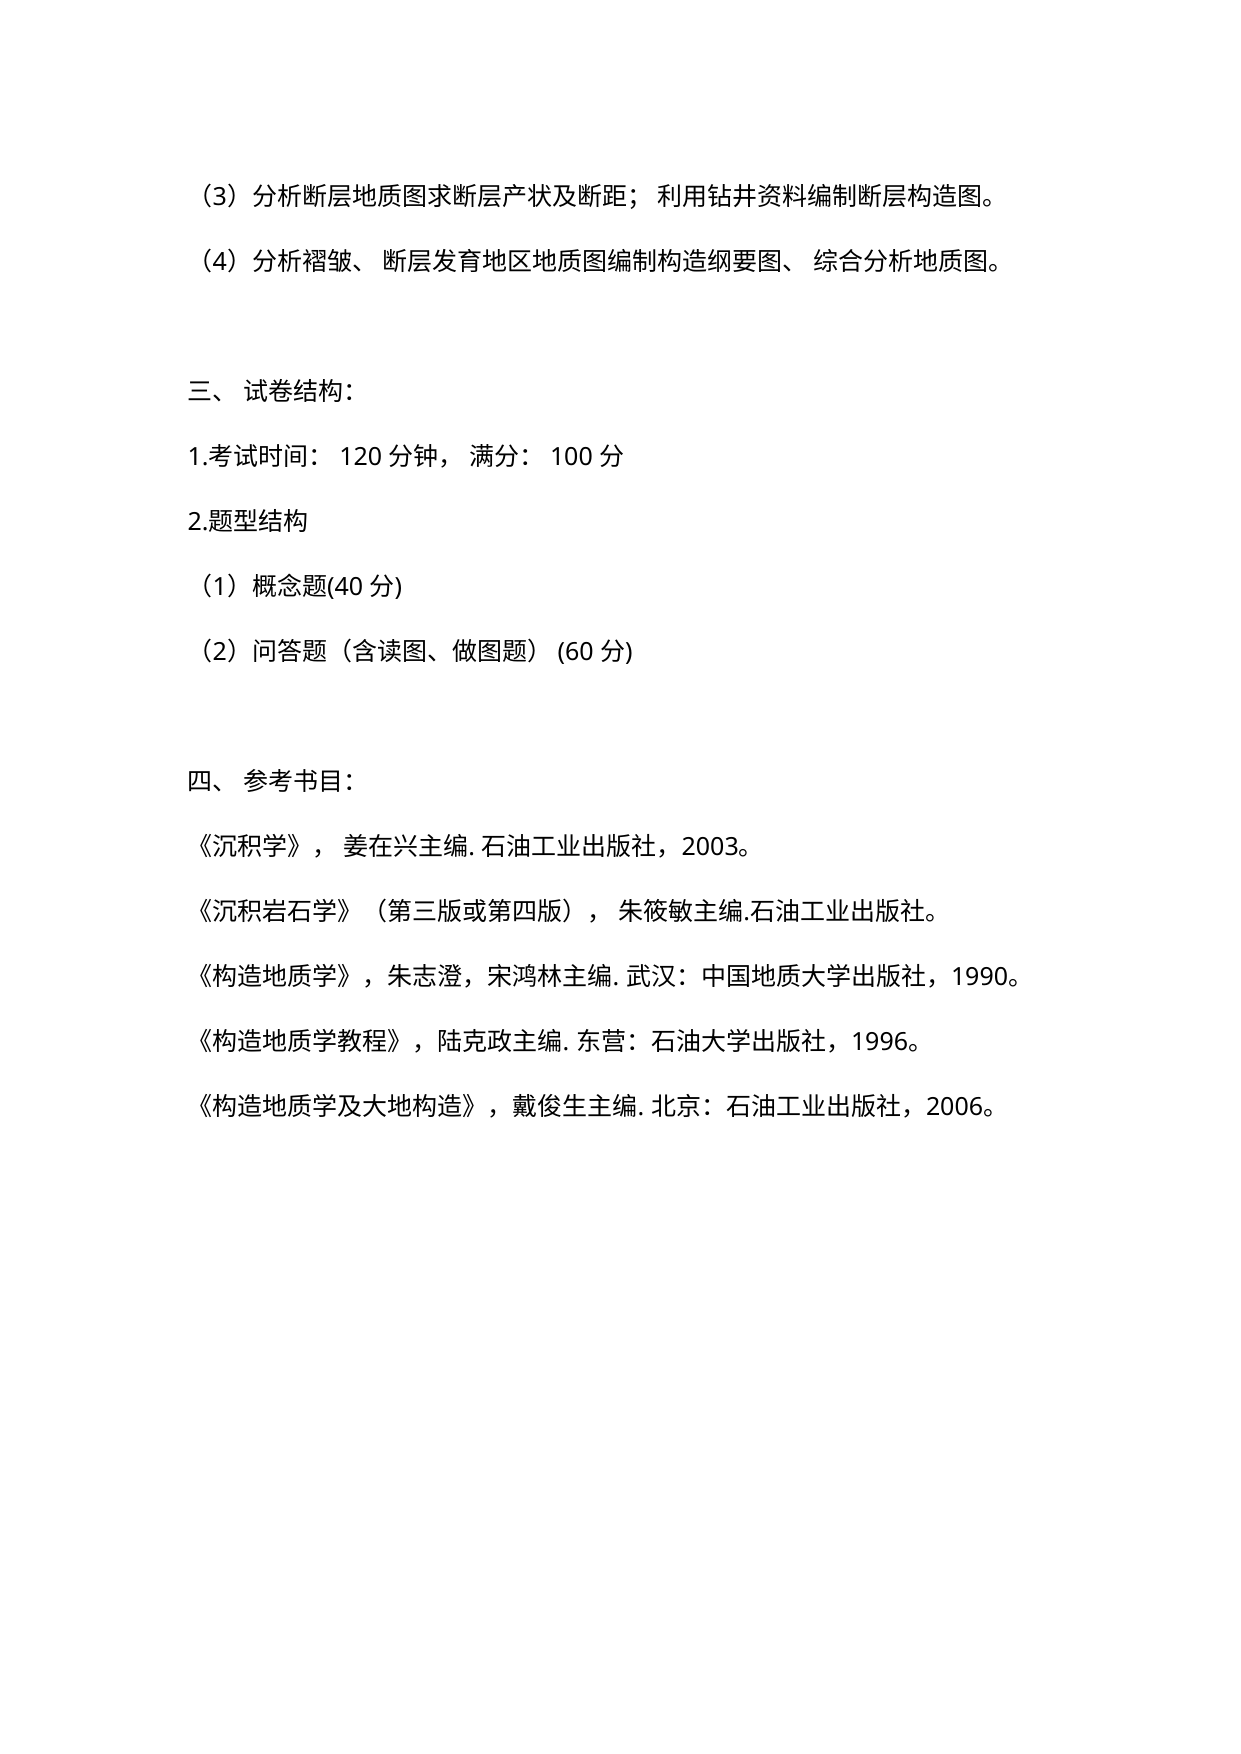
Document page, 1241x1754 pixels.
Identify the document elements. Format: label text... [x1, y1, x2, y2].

text 《构造地质学教程》，陆克政主编. 东营：石油大学出版社，1996。 [187, 1007, 1053, 1072]
text （4）分析褶皱、 断层发育地区地质图编制构造纲要图、 综合分析地质图。 [187, 227, 1053, 292]
text 四、 参考书目： 《沉积学》， 姜在兴主编. 石油工业出版社，2003。 《沉积岩石学》（第三版或第四版）， 朱筱敏主编.石油工业出版社。 [187, 747, 1053, 942]
text 《构造地质学及大地构造》，戴俊生主编. 北京：石油工业出版社，2006。 [187, 1072, 1053, 1137]
text 1.考试时间： 120 分钟， 满分： 100 分 [187, 422, 1053, 487]
text 2.题型结构 [187, 487, 1053, 552]
text （1）概念题(40 分) （2）问答题（含读图、做图题） (60 分) [187, 552, 1053, 682]
text 《构造地质学》，朱志澄，宋鸿林主编. 武汉：中国地质大学出版社，1990。 [187, 942, 1053, 1007]
text （3）分析断层地质图求断层产状及断距； 利用钻井资料编制断层构造图。 [187, 162, 1053, 227]
text 三、 试卷结构： [187, 357, 1053, 422]
